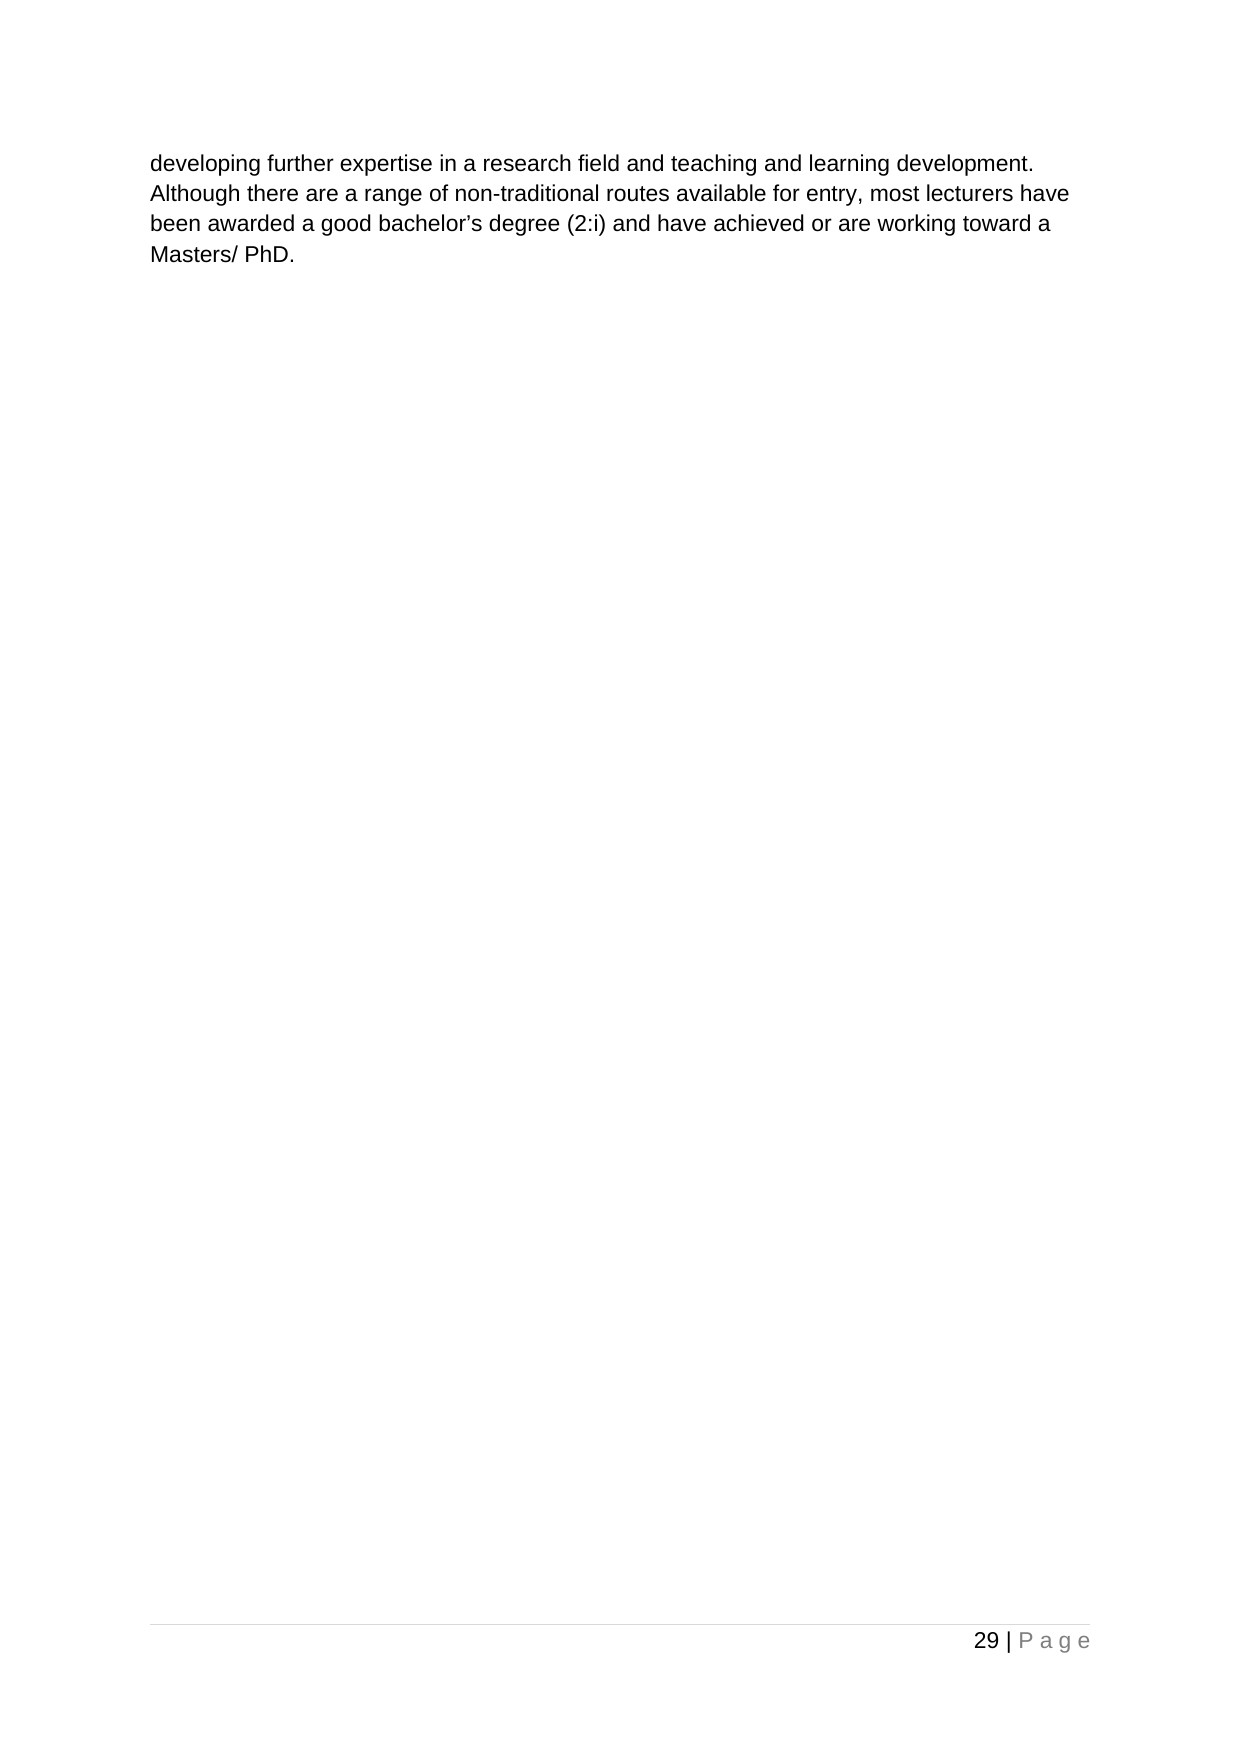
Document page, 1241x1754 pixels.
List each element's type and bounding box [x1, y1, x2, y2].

text [150, 150, 1090, 267]
